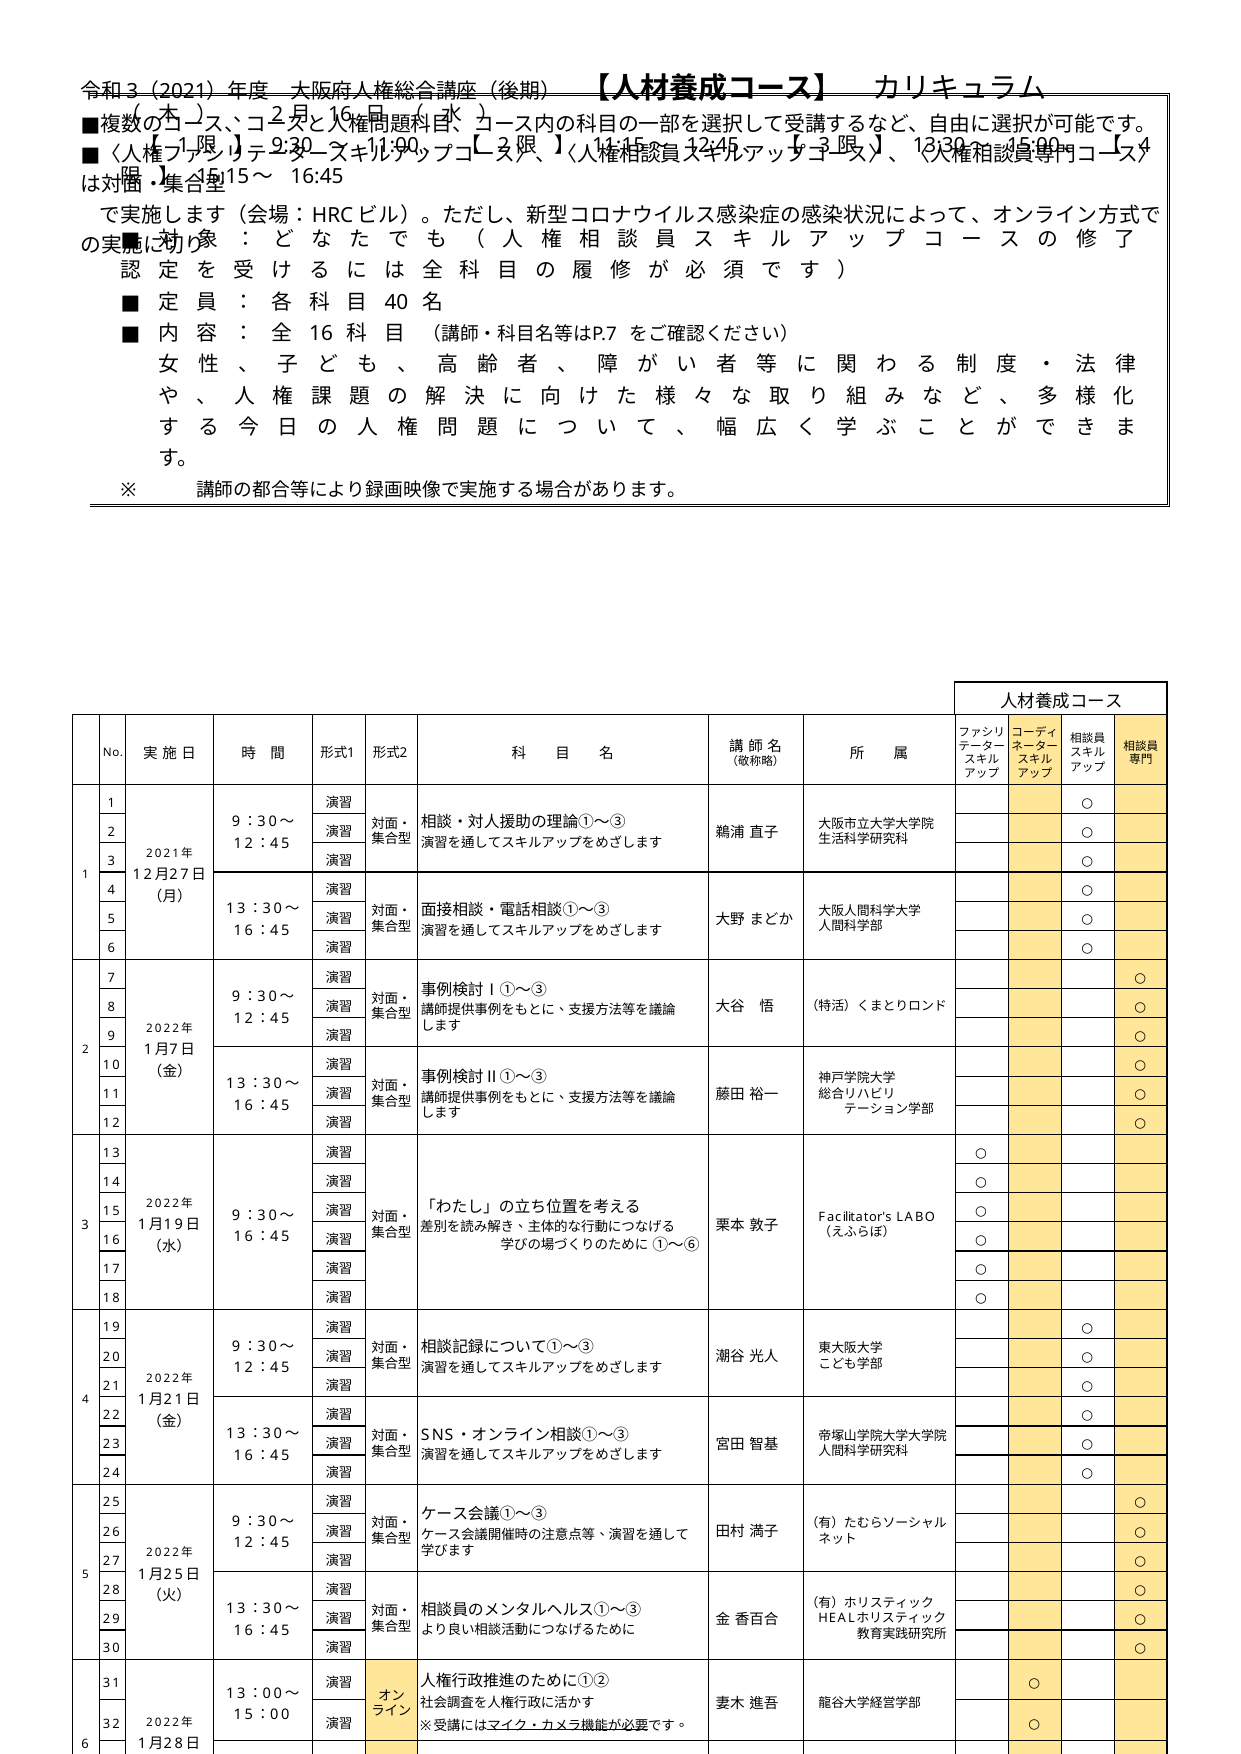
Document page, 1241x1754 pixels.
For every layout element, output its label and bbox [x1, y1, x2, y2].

table_cell [90, 96, 1167, 504]
